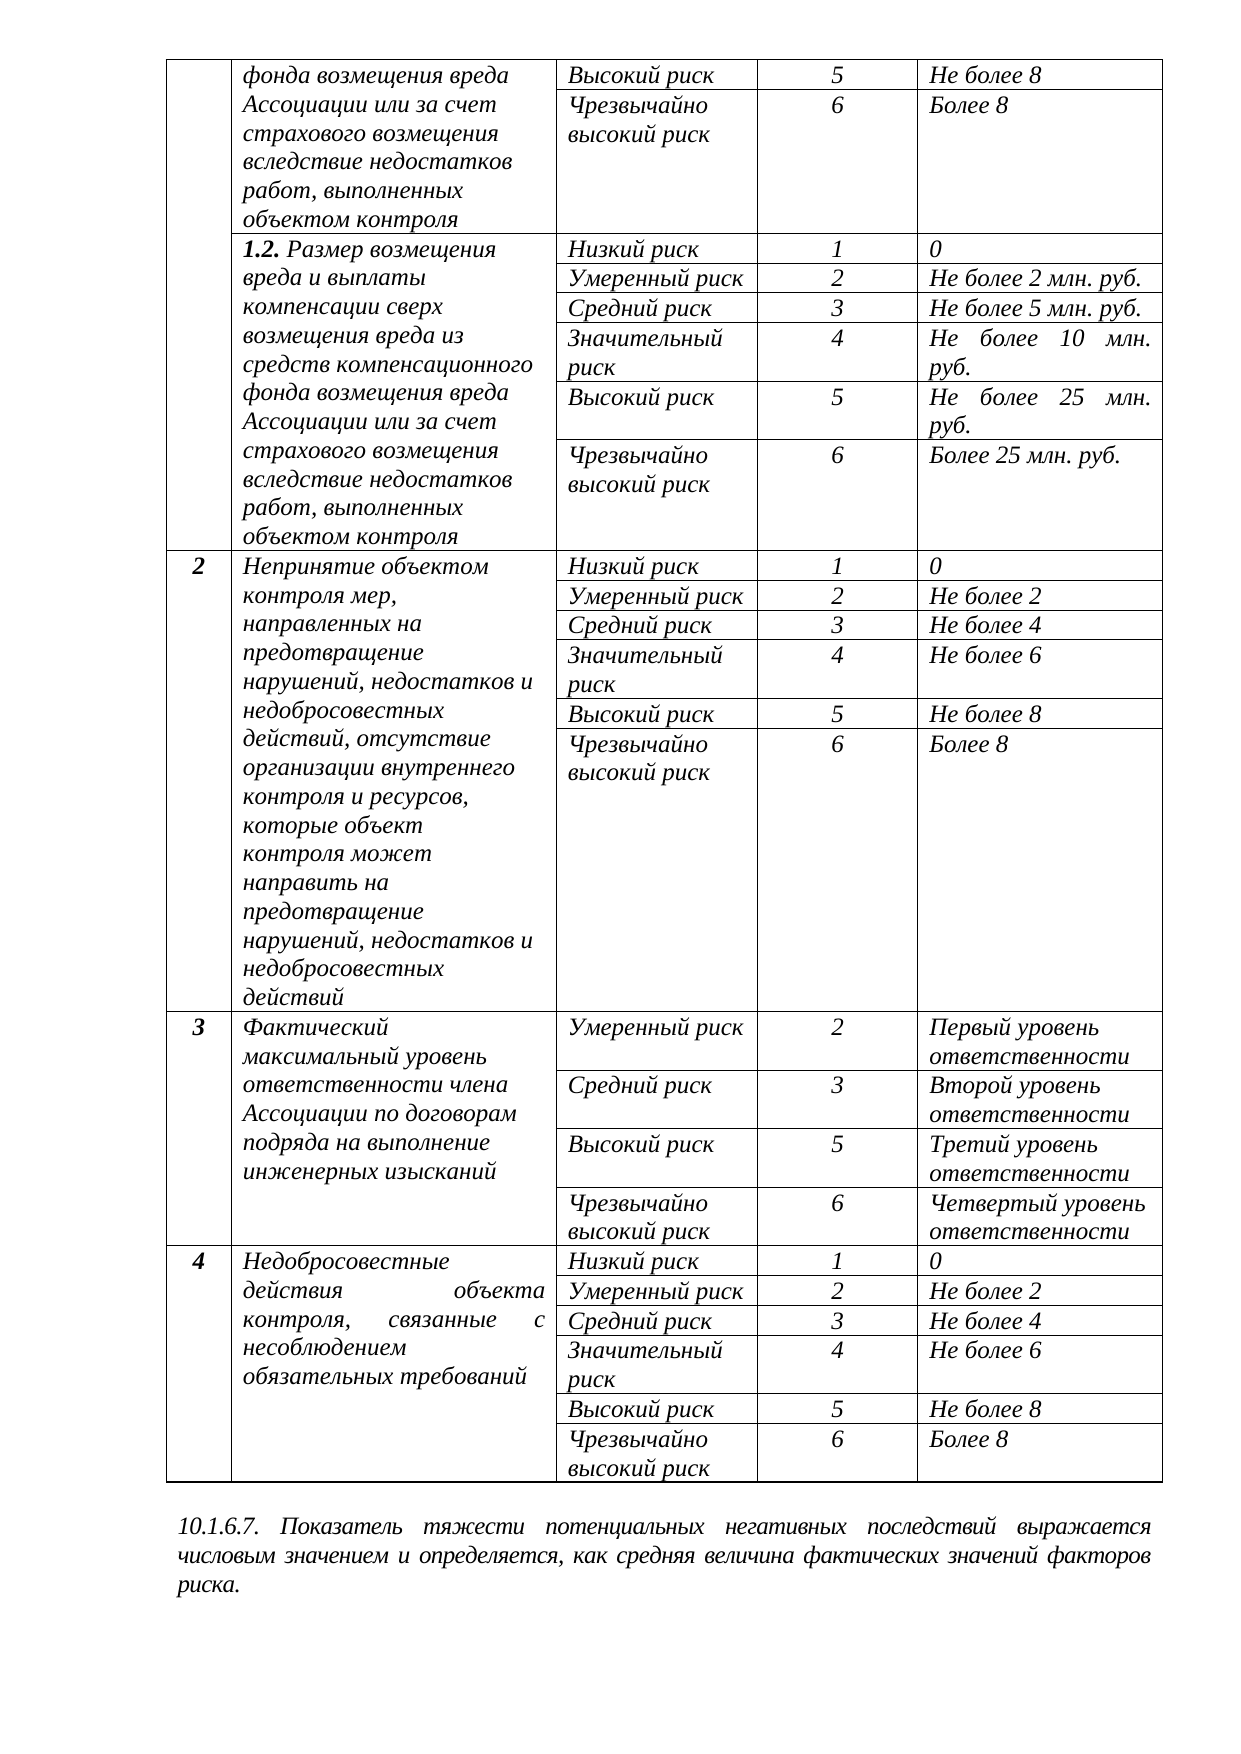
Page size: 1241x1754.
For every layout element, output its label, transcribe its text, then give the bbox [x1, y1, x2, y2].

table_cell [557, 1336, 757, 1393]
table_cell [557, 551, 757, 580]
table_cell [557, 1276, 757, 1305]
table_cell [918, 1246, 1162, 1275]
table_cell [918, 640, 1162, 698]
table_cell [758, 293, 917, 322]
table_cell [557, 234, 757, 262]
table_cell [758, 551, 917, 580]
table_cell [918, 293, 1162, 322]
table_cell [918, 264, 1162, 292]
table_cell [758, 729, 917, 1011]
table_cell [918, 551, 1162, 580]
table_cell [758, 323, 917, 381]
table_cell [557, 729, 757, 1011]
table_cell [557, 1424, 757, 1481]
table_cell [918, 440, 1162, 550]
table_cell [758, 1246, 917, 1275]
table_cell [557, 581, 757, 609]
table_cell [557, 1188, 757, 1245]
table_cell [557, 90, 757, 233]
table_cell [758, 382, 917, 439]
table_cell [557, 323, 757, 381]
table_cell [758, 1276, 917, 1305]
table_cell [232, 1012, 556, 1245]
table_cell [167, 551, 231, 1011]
text 10.1.6.7. Показатель тяжести потенциальных негативных последствий выражается числовым значением и определяется, как средняя величина фактических значений факторов риска. [177, 1511, 1152, 1597]
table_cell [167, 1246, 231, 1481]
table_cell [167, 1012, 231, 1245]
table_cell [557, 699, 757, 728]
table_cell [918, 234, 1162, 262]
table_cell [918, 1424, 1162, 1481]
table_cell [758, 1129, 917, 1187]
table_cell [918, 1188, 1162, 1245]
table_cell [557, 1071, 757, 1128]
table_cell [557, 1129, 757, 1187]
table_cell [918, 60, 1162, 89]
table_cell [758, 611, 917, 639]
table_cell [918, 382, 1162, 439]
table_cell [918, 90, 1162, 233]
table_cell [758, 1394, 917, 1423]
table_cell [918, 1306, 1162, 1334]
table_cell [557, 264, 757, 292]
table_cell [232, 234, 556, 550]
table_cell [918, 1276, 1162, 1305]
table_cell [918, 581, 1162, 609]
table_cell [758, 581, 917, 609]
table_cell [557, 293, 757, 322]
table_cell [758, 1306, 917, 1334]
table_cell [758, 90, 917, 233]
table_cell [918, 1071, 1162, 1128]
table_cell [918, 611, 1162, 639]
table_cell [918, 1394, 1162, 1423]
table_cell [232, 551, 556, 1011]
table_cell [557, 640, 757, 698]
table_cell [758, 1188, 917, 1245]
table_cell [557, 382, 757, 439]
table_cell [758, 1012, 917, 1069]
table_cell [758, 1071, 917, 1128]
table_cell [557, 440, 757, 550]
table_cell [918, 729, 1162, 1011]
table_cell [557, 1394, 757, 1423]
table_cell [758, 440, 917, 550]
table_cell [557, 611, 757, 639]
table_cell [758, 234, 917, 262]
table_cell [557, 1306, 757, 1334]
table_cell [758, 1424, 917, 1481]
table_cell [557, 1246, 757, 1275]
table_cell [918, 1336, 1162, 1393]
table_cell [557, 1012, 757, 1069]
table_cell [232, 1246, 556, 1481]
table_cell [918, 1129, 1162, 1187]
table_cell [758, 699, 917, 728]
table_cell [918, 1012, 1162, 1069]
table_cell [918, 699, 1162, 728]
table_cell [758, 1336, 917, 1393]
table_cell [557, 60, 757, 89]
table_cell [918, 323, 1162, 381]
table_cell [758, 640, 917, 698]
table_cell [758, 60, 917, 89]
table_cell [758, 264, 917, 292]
